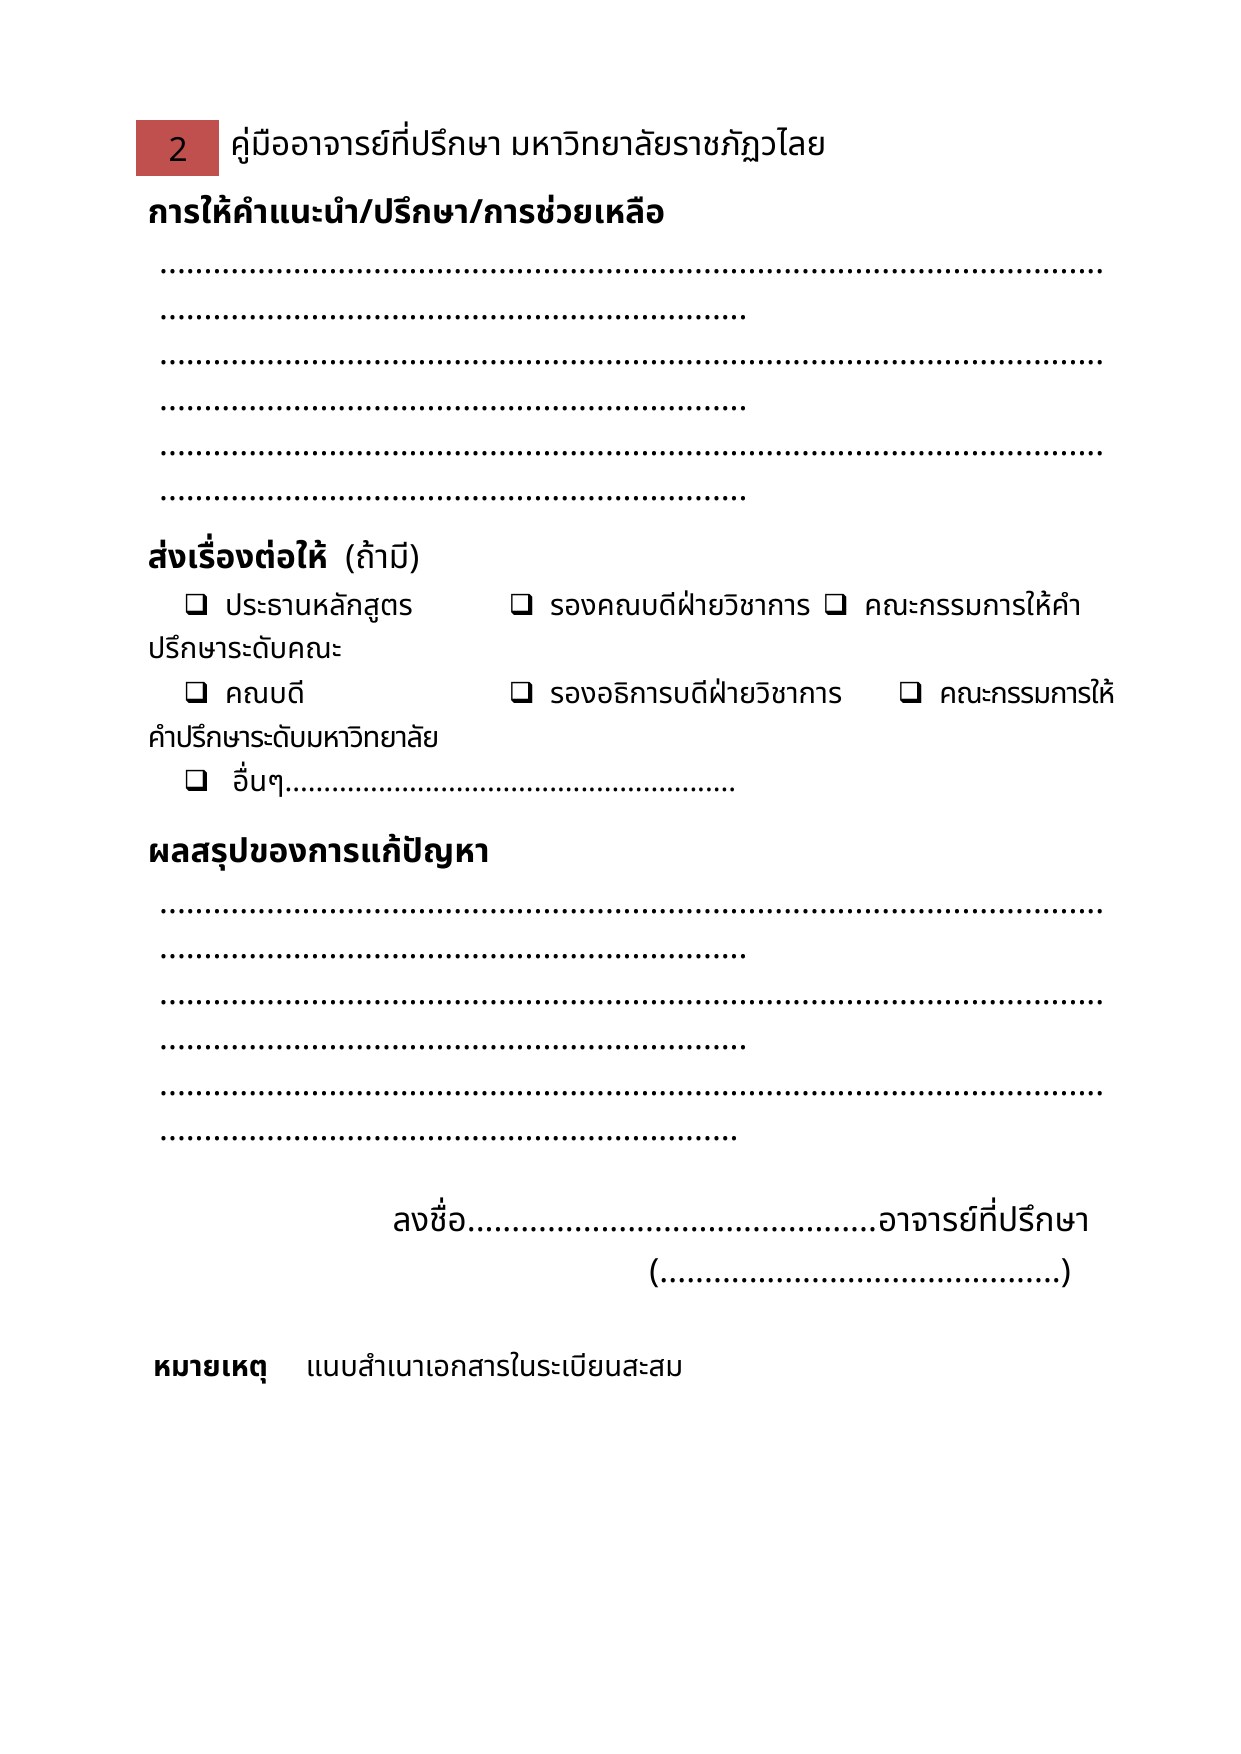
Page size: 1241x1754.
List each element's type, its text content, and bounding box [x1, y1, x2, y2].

text การให้คำแนะนำ/ปรึกษา/การช่วยเหลือ [148, 187, 1089, 238]
text คณบดี รองอธิการบดีฝ่ายวิชาการ คณะกรรมการให้คำปรึกษาระดับมหาวิทยาลัย [148, 672, 1127, 760]
text ส่งเรื่องต่อให้ (ถ้ามี) [148, 533, 1089, 584]
text ประธานหลักสูตร รองคณบดีฝ่ายวิชาการ คณะกรรมการให้คำปรึกษาระดับคณะ [148, 584, 1127, 672]
text (.............................................) [148, 1246, 1089, 1292]
text ผลสรุปของการแก้ปัญหา [148, 827, 1089, 878]
table_cell ........................................................................................................................................................................... [148, 1060, 1093, 1150]
text อื่นๆ.......................................................... [148, 760, 1127, 805]
text ลงชื่อ..............................................อาจารย์ที่ปรึกษา [148, 1196, 1089, 1246]
